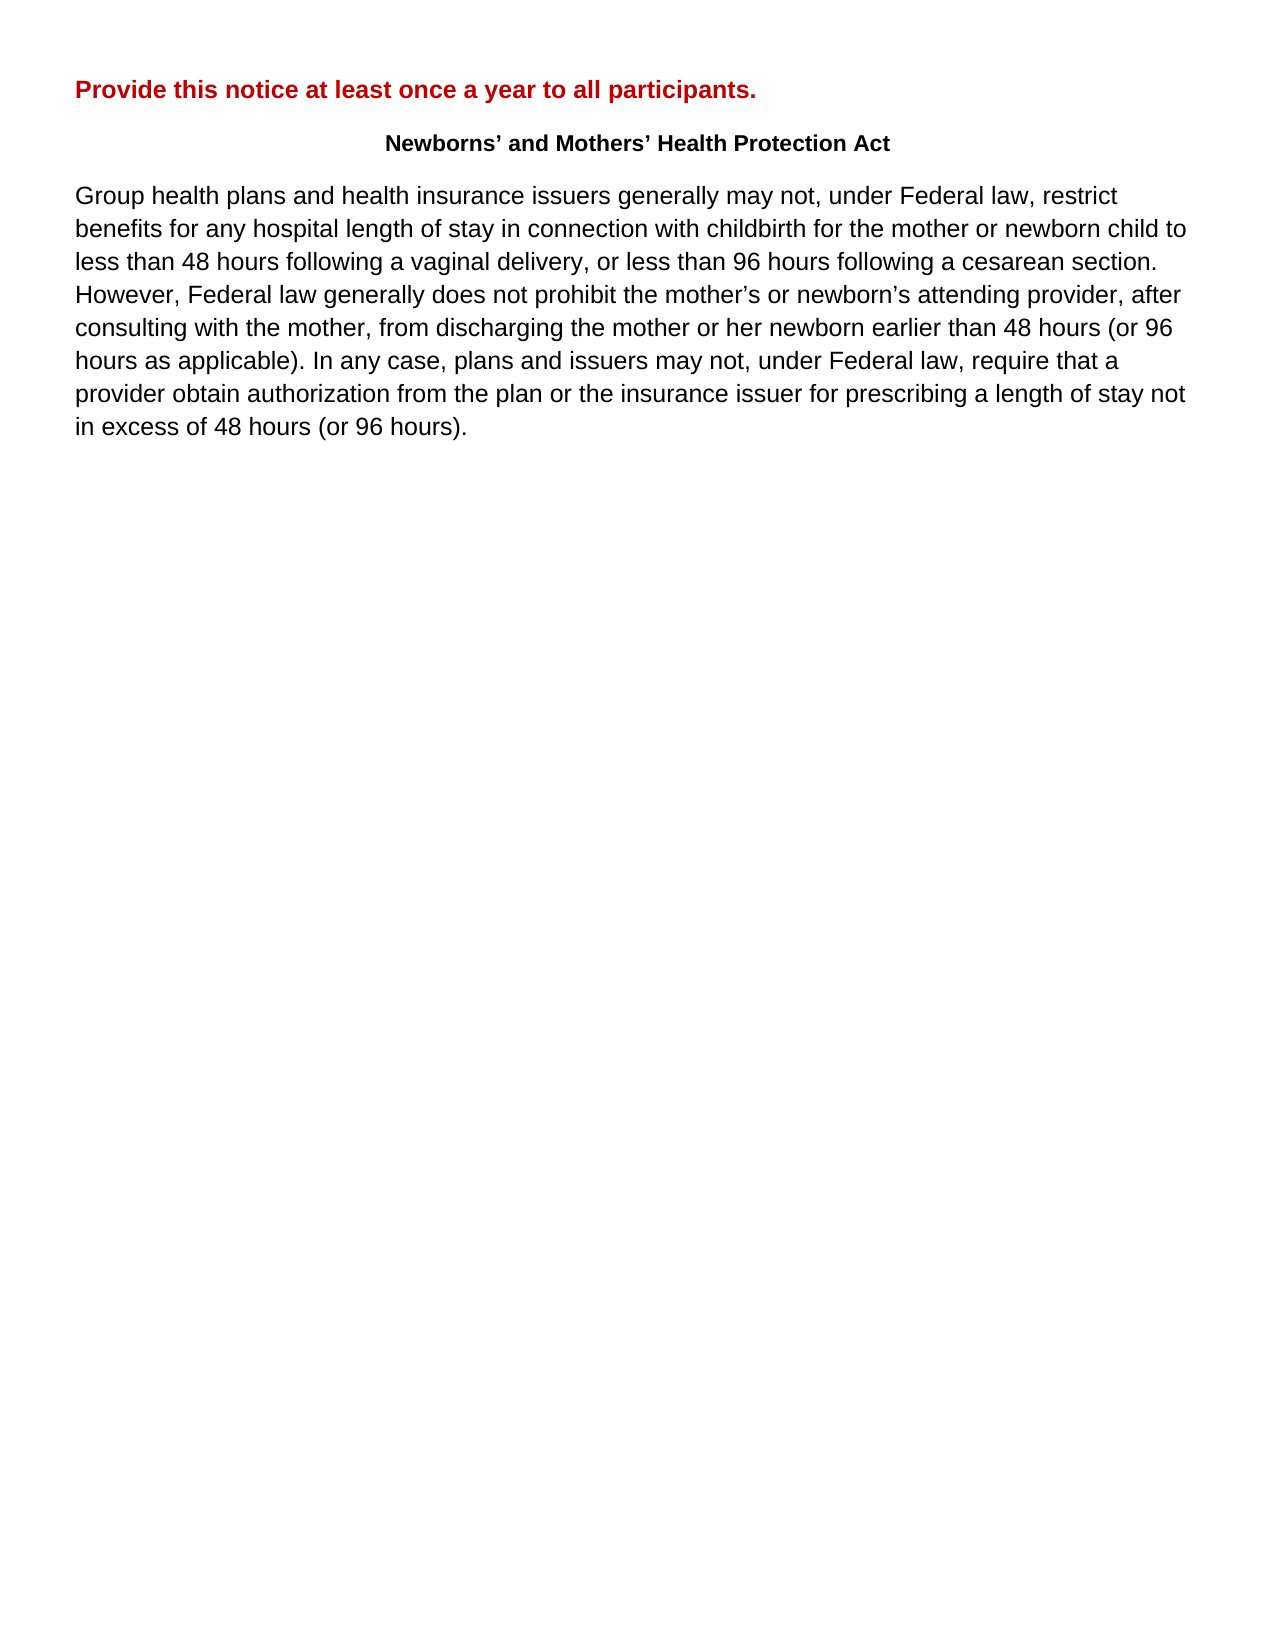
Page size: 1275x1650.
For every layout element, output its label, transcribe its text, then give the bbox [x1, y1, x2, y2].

text Provide this notice at least once a year to all participants. [75, 75, 1200, 104]
text Newborns’ and Mothers’ Health Protection Act [75, 130, 1200, 156]
text Group health plans and health insurance issuers generally may not, under Federal law, restrict benefits for any hospital length of stay in connection with childbirth for the mother or newborn child to less than 48 hours following a vaginal delivery, or less than 96 hours following a cesarean section. However, Federal law generally does not prohibit the mother’s or newborn’s attending provider, after consulting with the mother, from discharging the mother or her newborn earlier than 48 hours (or 96 hours as applicable). In any case, plans and issuers may not, under Federal law, require that a provider obtain authorization from the plan or the insurance issuer for prescribing a length of stay not in excess of 48 hours (or 96 hours). [75, 181, 1200, 441]
